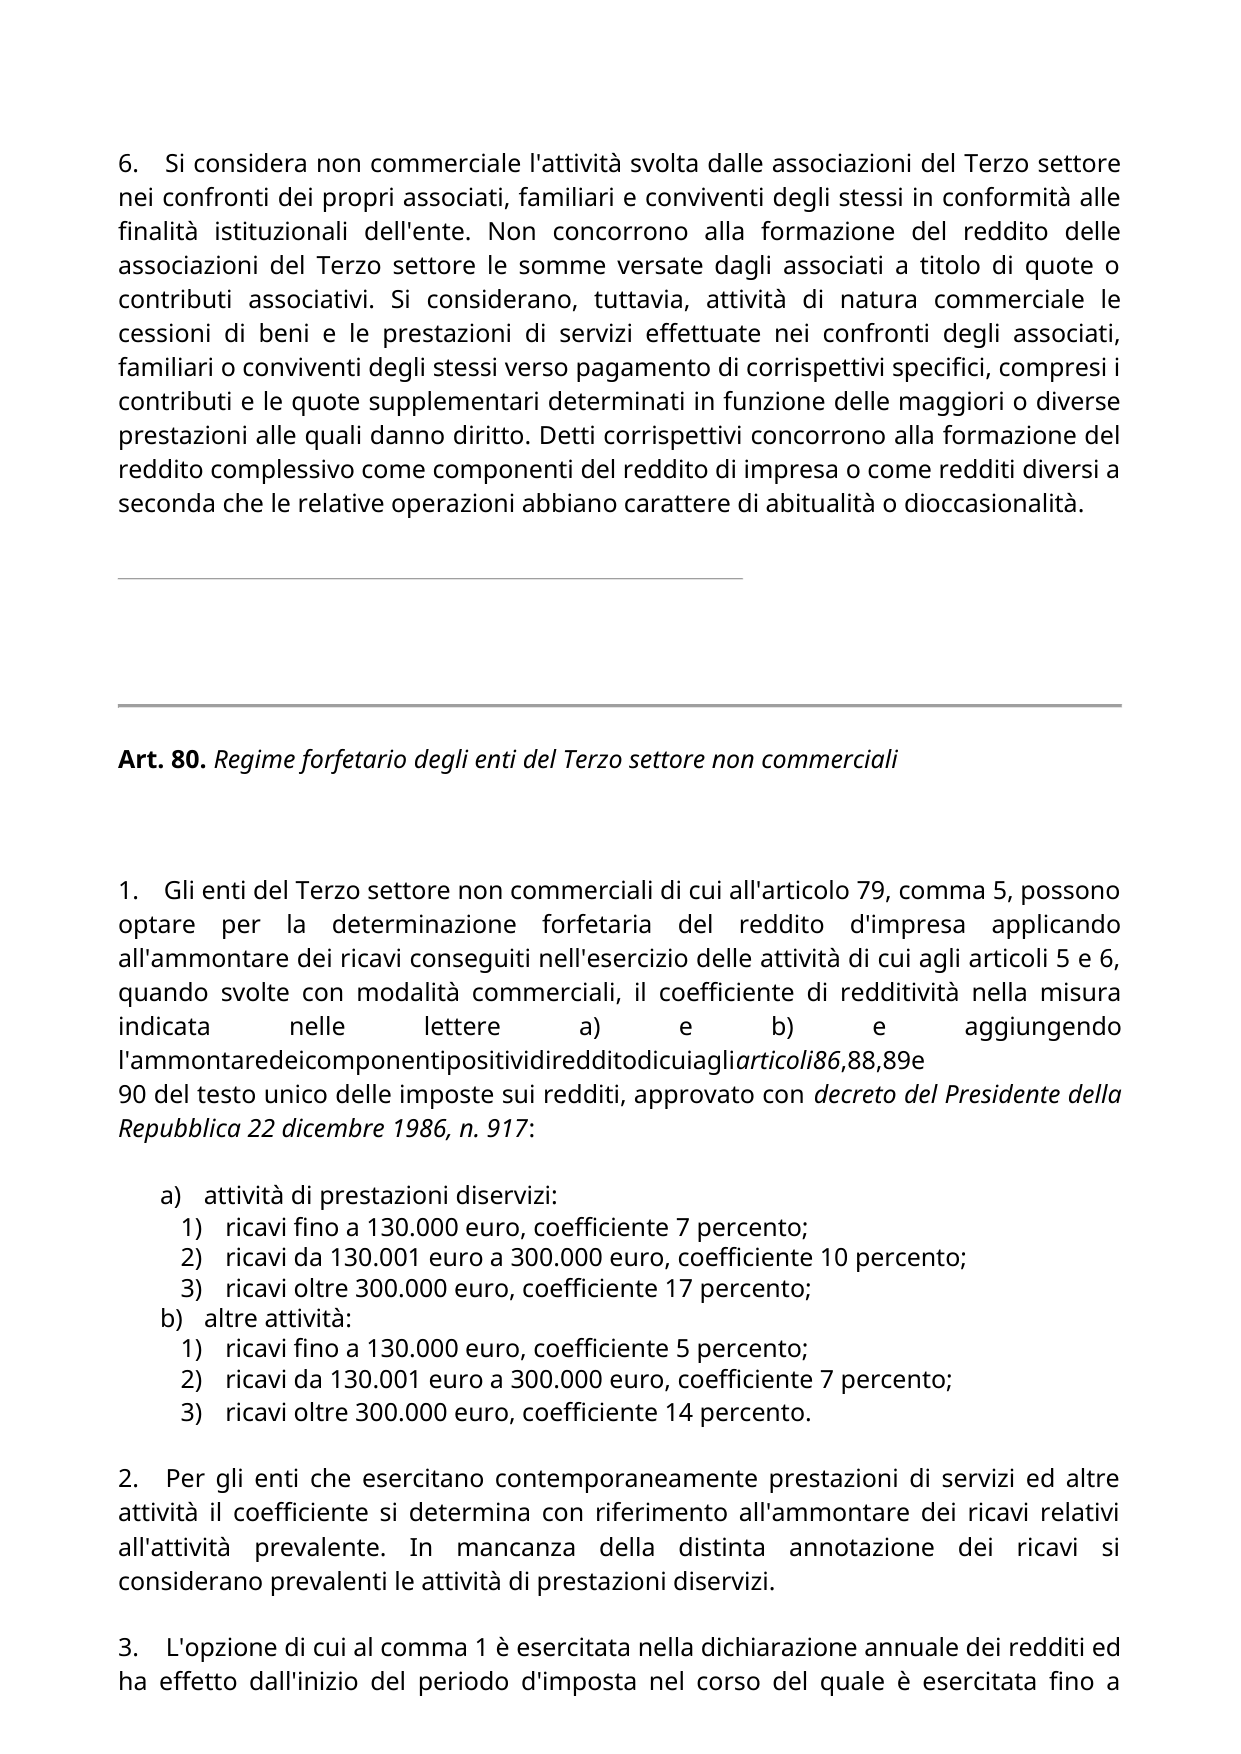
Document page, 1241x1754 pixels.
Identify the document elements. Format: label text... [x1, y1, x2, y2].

list ricavi oltre 300.000 euro, coefficiente 14 percento. [180, 1394, 1134, 1428]
list ricavi fino a 130.000 euro, coefficiente 5 percento; [180, 1333, 1134, 1364]
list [118, 1630, 1122, 1698]
list attività di prestazioni diservizi: [160, 1178, 1134, 1212]
list ricavi da 130.001 euro a 300.000 euro, coefficiente 7 percento; [180, 1364, 1134, 1394]
list ricavi da 130.001 euro a 300.000 euro, coefficiente 10 percento; [180, 1242, 1134, 1273]
list ricavi oltre 300.000 euro, coefficiente 17 percento; [180, 1273, 1134, 1303]
list Gli enti del Terzo settore non commerciali di cui all'articolo 79, comma 5, possono optare per la determinazione forfetaria del reddito d'impresa applicando all'ammontare dei ricavi conseguiti nell'esercizio delle attività di cui agli articoli 5 e 6, quando svolte con modalità commerciali, il coefficiente di redditività nella misura indicata nelle lettere a) e b) e aggiungendo l'ammontaredeicomponentipositividiredditodicuiagliarticoli86,88,89e [118, 873, 1122, 1077]
list altre attività: [160, 1303, 1134, 1333]
text Art. 80. Regime forfetario degli enti del Terzo settore non commerciali [118, 741, 1134, 775]
text 90 del testo unico delle imposte sui redditi, approvato con decreto del Presidente della Repubblica 22 dicembre 1986, n. 917: [118, 1077, 1122, 1145]
list Si considera non commerciale l'attività svolta dalle associazioni del Terzo settore nei confronti dei propri associati, familiari e conviventi degli stessi in conformità alle finalità istituzionali dell'ente. Non concorrono alla formazione del reddito delle associazioni del Terzo settore le somme versate dagli associati a titolo di quote o contributi associativi. Si considerano, tuttavia, attività di natura commerciale le cessioni di beni e le prestazioni di servizi effettuate nei confronti degli associati, familiari o conviventi degli stessi verso pagamento di corrispettivi specifici, compresi i contributi e le quote supplementari determinati in funzione delle maggiori o diverse prestazioni alle quali danno diritto. Detti corrispettivi concorrono alla formazione del reddito complessivo come componenti del reddito di impresa o come redditi diversi a seconda che le relative operazioni abbiano carattere di abitualità o dioccasionalità. [118, 145, 1122, 520]
list ricavi fino a 130.000 euro, coefficiente 7 percento; [180, 1212, 1134, 1242]
list Per gli enti che esercitano contemporaneamente prestazioni di servizi ed altre attività il coefficiente si determina con riferimento all'ammontare dei ricavi relativi all'attività prevalente. In mancanza della distinta annotazione dei ricavi si considerano prevalenti le attività di prestazioni diservizi. [118, 1461, 1121, 1597]
